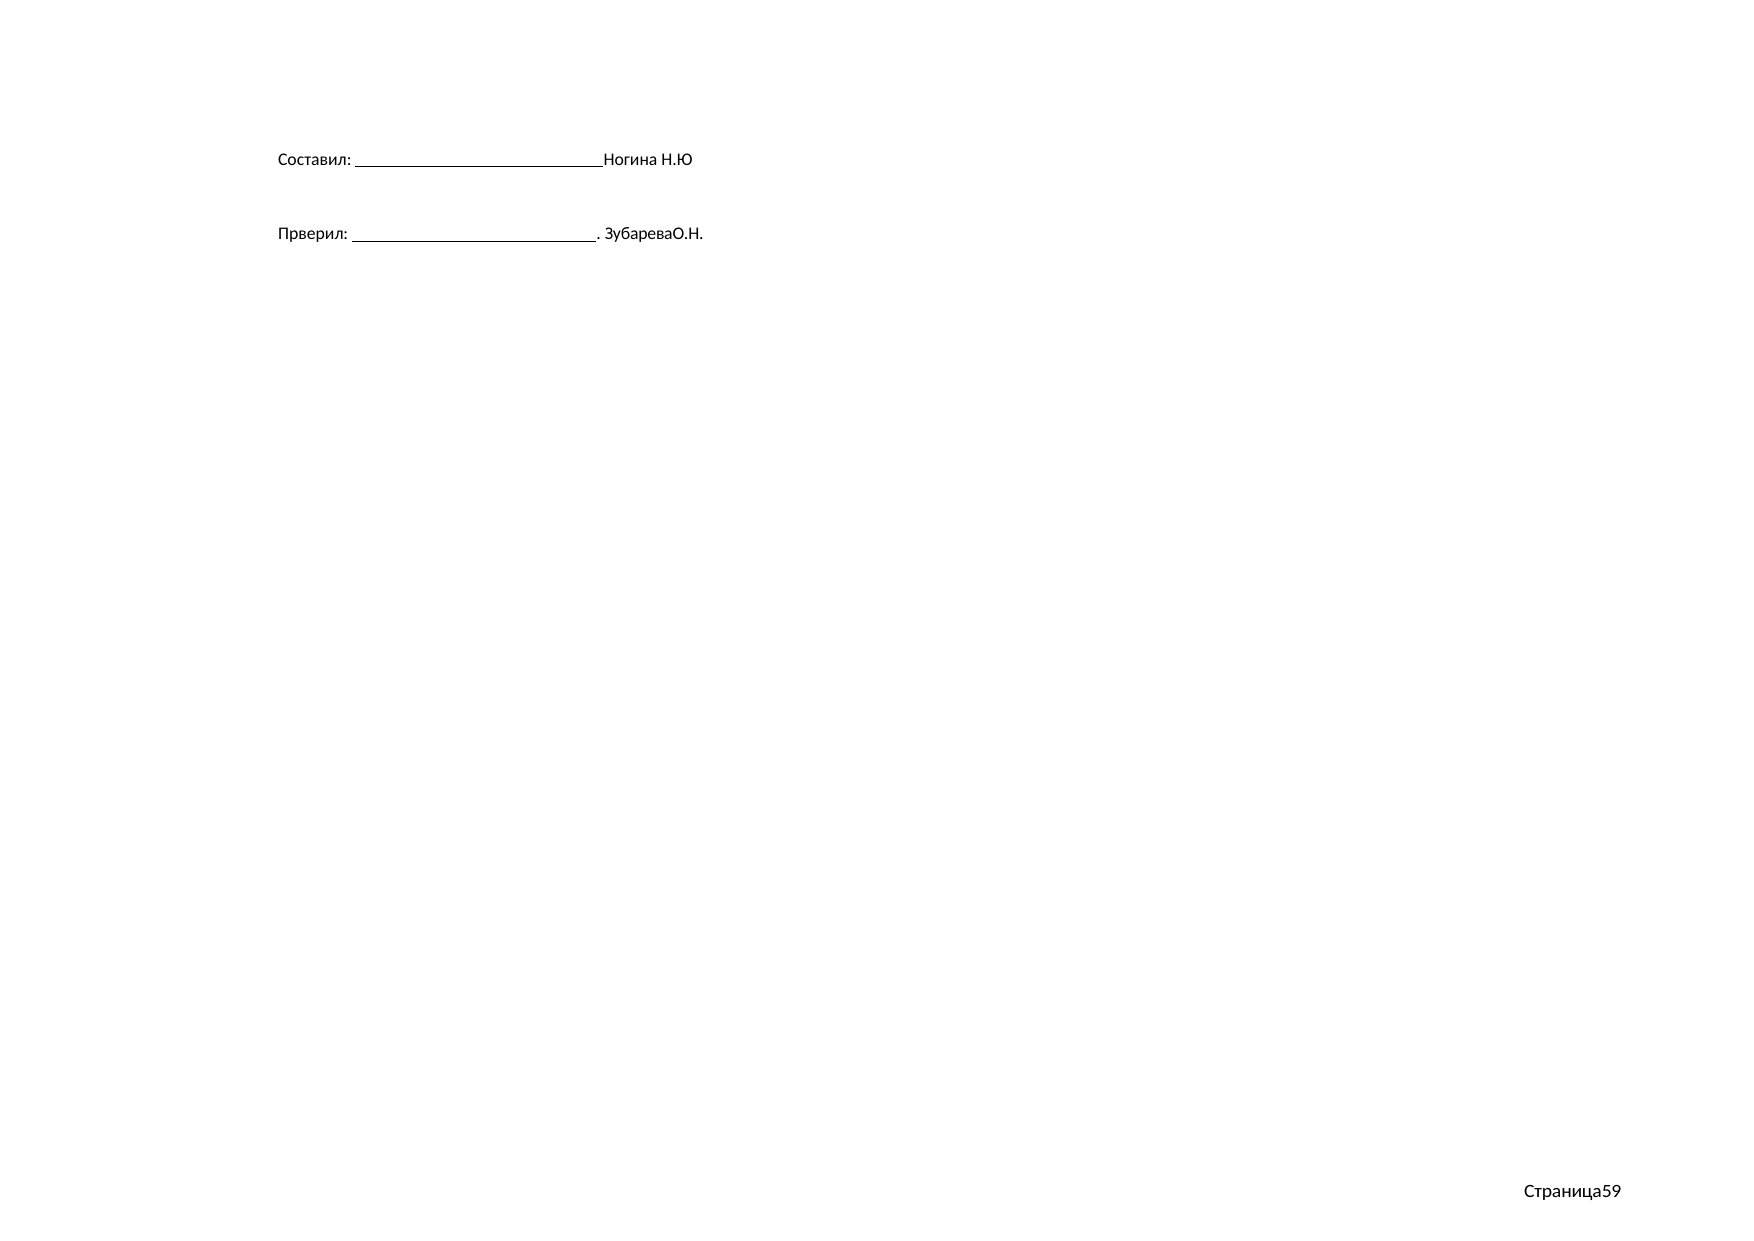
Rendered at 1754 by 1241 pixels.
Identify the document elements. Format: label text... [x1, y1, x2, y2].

text Составил: Ногина Н.Ю [278, 148, 1665, 169]
text Прверил: . ЗубареваО.Н. [278, 222, 1665, 244]
